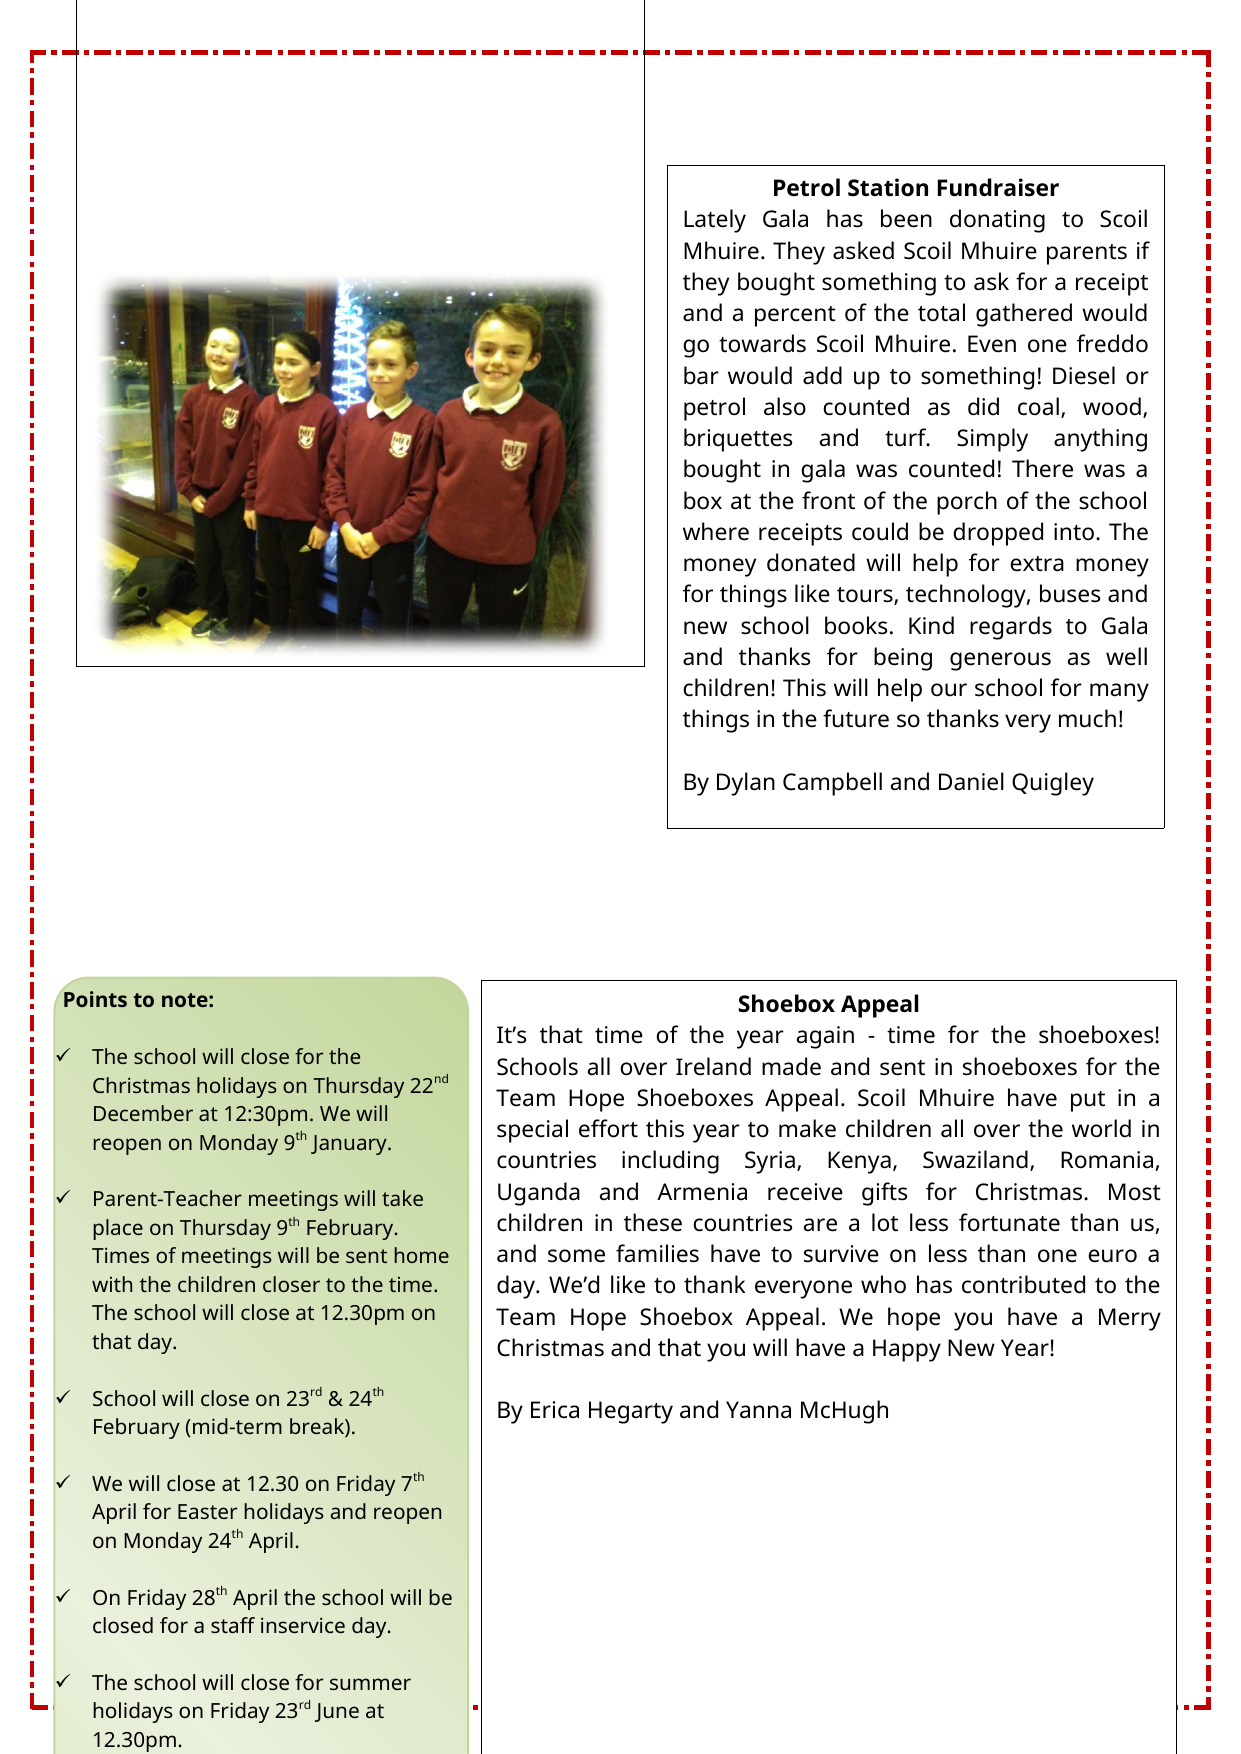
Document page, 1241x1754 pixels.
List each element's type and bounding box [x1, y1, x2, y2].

picture [123, 301, 581, 629]
